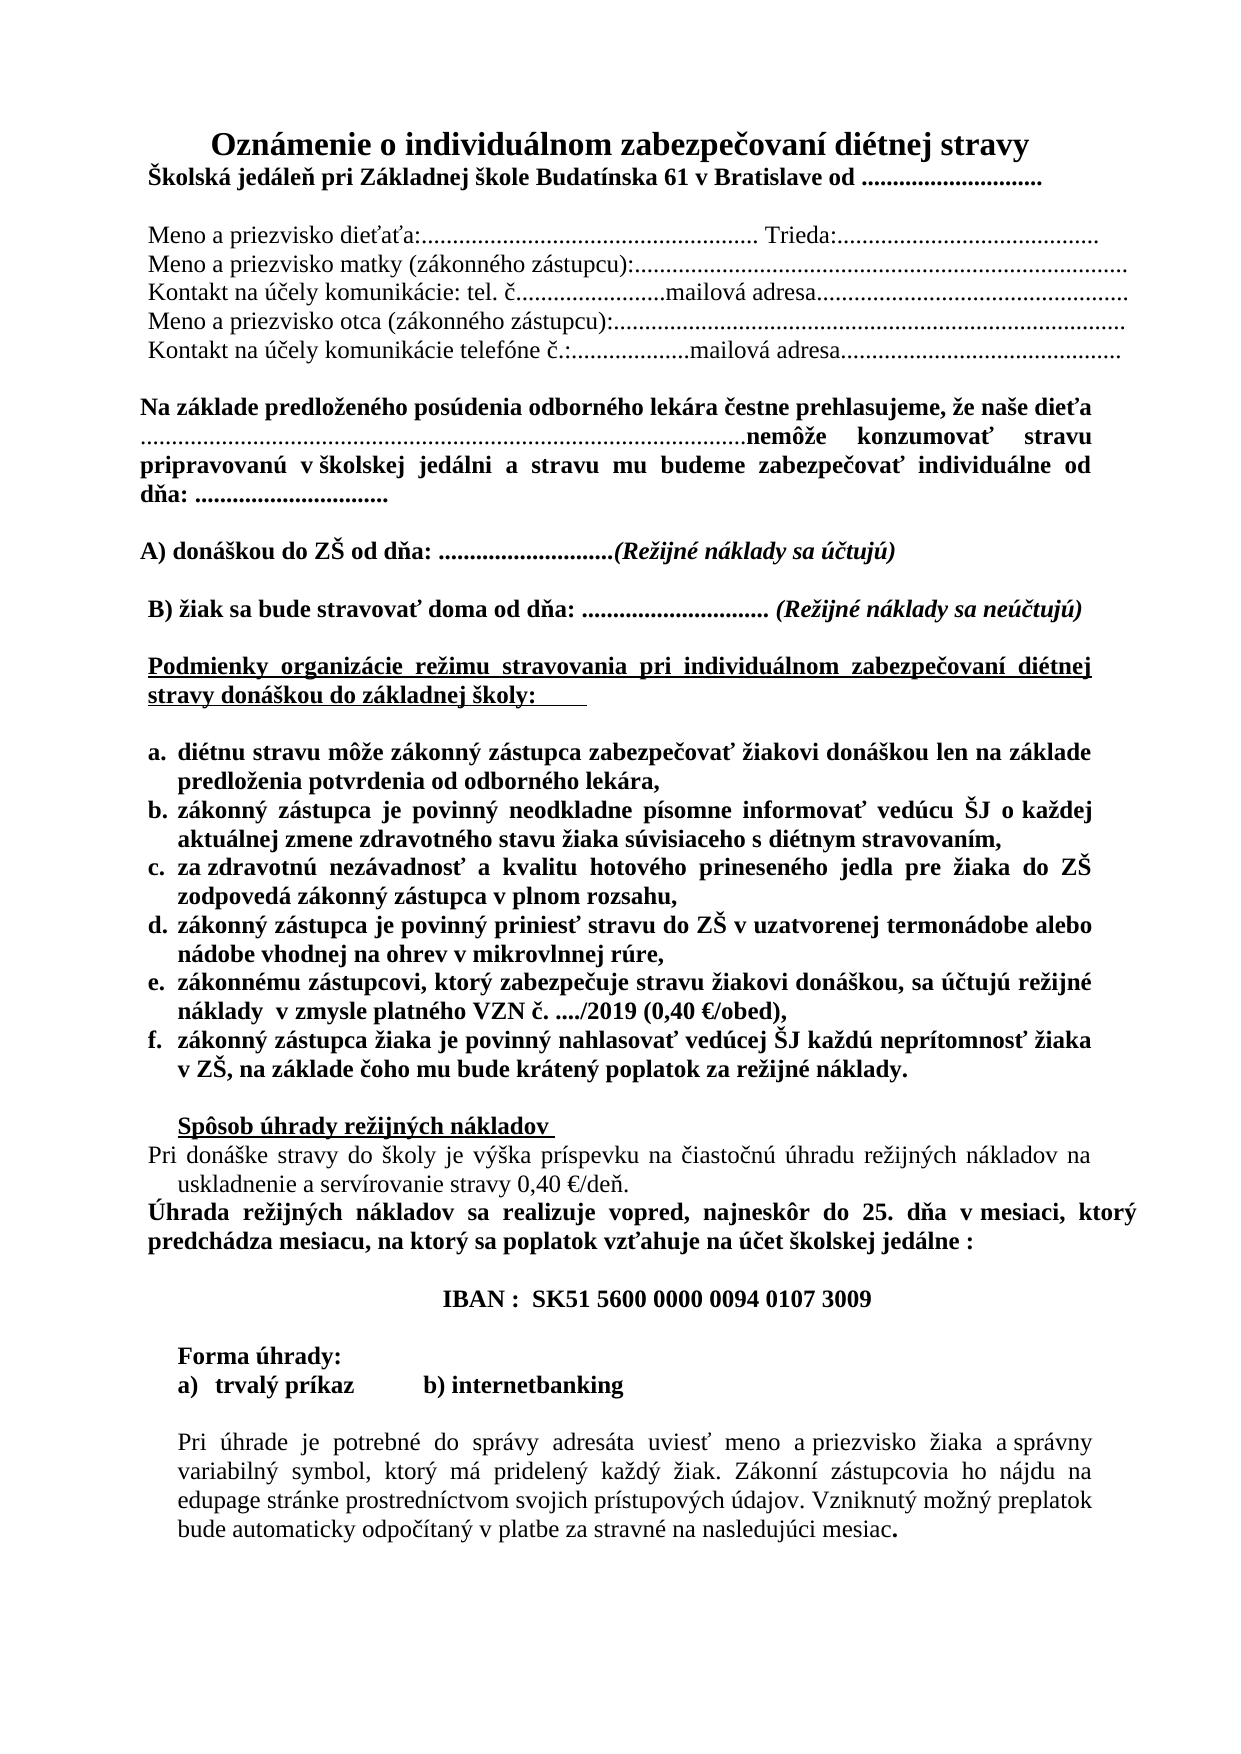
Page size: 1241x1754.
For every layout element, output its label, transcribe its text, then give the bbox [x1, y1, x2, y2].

list diétnu stravu môže zákonný zástupca zabezpečovať žiakovi donáškou len na základe predloženia potvrdenia od odborného lekára, [148, 737, 1092, 795]
text Úhrada režijných nákladov sa realizuje vopred, najneskôr do 25. dňa v mesiaci, ktorý predchádza mesiacu, na ktorý sa poplatok vzťahuje na účet školskej jedálne : [148, 1197, 1137, 1255]
text A) donáškou do ZŠ od dňa: ............................(Režijné náklady sa účtujú) [140, 536, 1092, 565]
text Na základe predloženého posúdenia odborného lekára čestne prehlasujeme, že naše dieťa .................................................................................................nemôže konzumovať stravu pripravovanú v školskej jedálni a stravu mu budeme zabezpečovať individuálne od dňa: ............................... [140, 392, 1092, 507]
text Forma úhrady: [177, 1341, 1137, 1370]
list zákonný zástupca je povinný neodkladne písomne informovať vedúcu ŠJ o každej aktuálnej zmene zdravotného stavu žiaka súvisiaceho s diétnym stravovaním, [148, 795, 1092, 852]
text Meno a priezvisko matky (zákonného zástupcu):............................................................................... [148, 249, 1137, 277]
text Pri úhrade je potrebné do správy adresáta uviesť meno a priezvisko žiaka a správny variabilný symbol, ktorý má pridelený každý žiak. Zákonní zástupcovia ho nájdu na edupage stránke prostredníctvom svojich prístupových údajov. Vzniknutý možný preplatok bude automaticky odpočítaný v platbe za stravné na nasledujúci mesiac. [177, 1427, 1092, 1542]
text IBAN : SK51 5600 0000 0094 0107 3009 [177, 1284, 1137, 1312]
text Meno a priezvisko dieťaťa:...................................................... Trieda:.......................................... [148, 220, 1137, 249]
text Školská jedáleň pri Základnej škole Budatínska 61 v Bratislave od ............................. [148, 162, 1137, 191]
text Spôsob úhrady režijných nákladov [177, 1111, 1092, 1140]
list za zdravotnú nezávadnosť a kvalitu hotového prineseného jedla pre žiaka do ZŠ zodpovedá zákonný zástupca v plnom rozsahu, [148, 852, 1092, 910]
list zákonný zástupca je povinný priniesť stravu do ZŠ v uzatvorenej termonádobe alebo nádobe vhodnej na ohrev v mikrovlnnej rúre, [148, 910, 1092, 967]
list zákonnému zástupcovi, ktorý zabezpečuje stravu žiakovi donáškou, sa účtujú režijné náklady v zmysle platného VZN č. ..../2019 (0,40 €/obed), [148, 967, 1092, 1025]
list zákonný zástupca žiaka je povinný nahlasovať vedúcej ŠJ každú neprítomnosť žiaka v ZŠ, na základe čoho mu bude krátený poplatok za režijné náklady. [148, 1025, 1092, 1082]
text Kontakt na účely komunikácie: tel. č........................mailová adresa.................................................. [148, 277, 1137, 306]
text Podmienky organizácie režimu stravovania pri individuálnom zabezpečovaní diétnej stravy donáškou do základnej školy: [148, 651, 1092, 676]
text Oznámenie o individuálnom zabezpečovaní diétnej stravy [148, 124, 1092, 162]
text Podmienky organizácie režimu stravovania pri individuálnom zabezpečovaní diétnej stravy donáškou do základnej školy: [148, 678, 1092, 709]
text B) žiak sa bude stravovať doma od dňa: .............................. (Režijné náklady sa neúčtujú) [148, 594, 1092, 622]
text Kontakt na účely komunikácie telefóne č.:...................mailová adresa............................................. [148, 335, 1137, 364]
list trvalý príkaz b) internetbanking [177, 1370, 1137, 1399]
text Meno a priezvisko otca (zákonného zástupcu):.................................................................................. [148, 306, 1137, 335]
text Pri donáške stravy do školy je výška príspevku na čiastočnú úhradu režijných nákladov na uskladnenie a servírovanie stravy 0,40 €/deň. [148, 1140, 1092, 1197]
